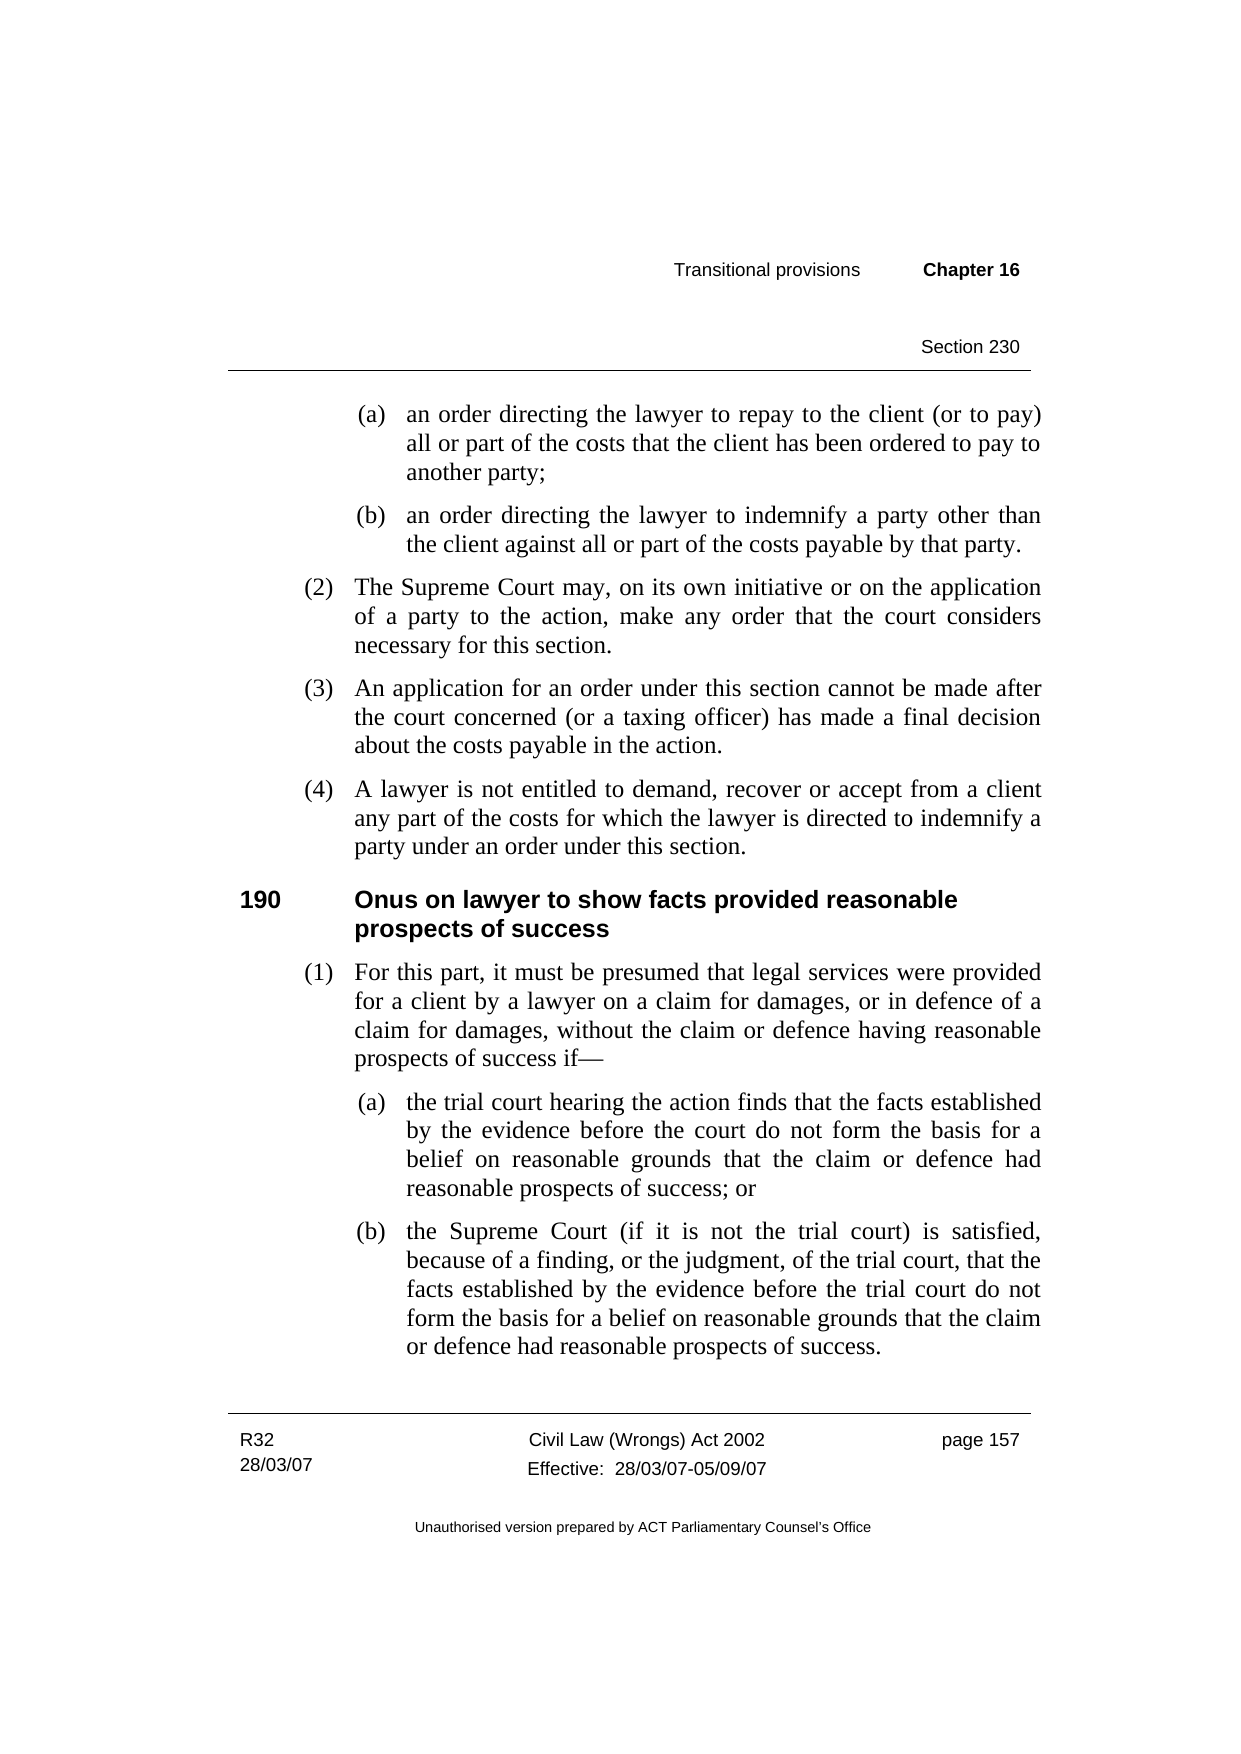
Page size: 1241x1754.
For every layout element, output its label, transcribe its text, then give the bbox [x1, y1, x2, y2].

text (b) the Supreme Court (if it is not the trial court) is satisfied, because of a finding, or the judgment, of the trial court, that the facts established by the evidence before the trial court do not form the basis for a belief on reasonable grounds that the claim or defence had reasonable prospects of success. [239, 1216, 1042, 1360]
text 190 Onus on lawyer to show facts provided reasonable prospects of success [239, 885, 1042, 943]
text (3) An application for an order under this section cannot be made after the court concerned (or a taxing officer) has made a final decision about the costs payable in the action. [239, 673, 1042, 759]
text (a) the trial court hearing the action finds that the facts established by the evidence before the court do not form the basis for a belief on reasonable grounds that the claim or defence had reasonable prospects of success; or [239, 1087, 1042, 1202]
text (1) For this part, it must be presumed that legal services were provided for a client by a lawyer on a claim for damages, or in defence of a claim for damages, without the claim or defence having reasonable prospects of success if— [239, 957, 1042, 1072]
text (4) A lawyer is not entitled to demand, recover or accept from a client any part of the costs for which the lawyer is directed to indemnify a party under an order under this section. [239, 774, 1042, 860]
text (2) The Supreme Court may, on its own initiative or on the application of a party to the action, make any order that the court considers necessary for this section. [239, 572, 1042, 658]
text (b) an order directing the lawyer to indemnify a party other than the client against all or part of the costs payable by that party. [239, 500, 1042, 558]
text (a) an order directing the lawyer to repay to the client (or to pay) all or part of the costs that the client has been ordered to pay to another party; [239, 399, 1042, 486]
